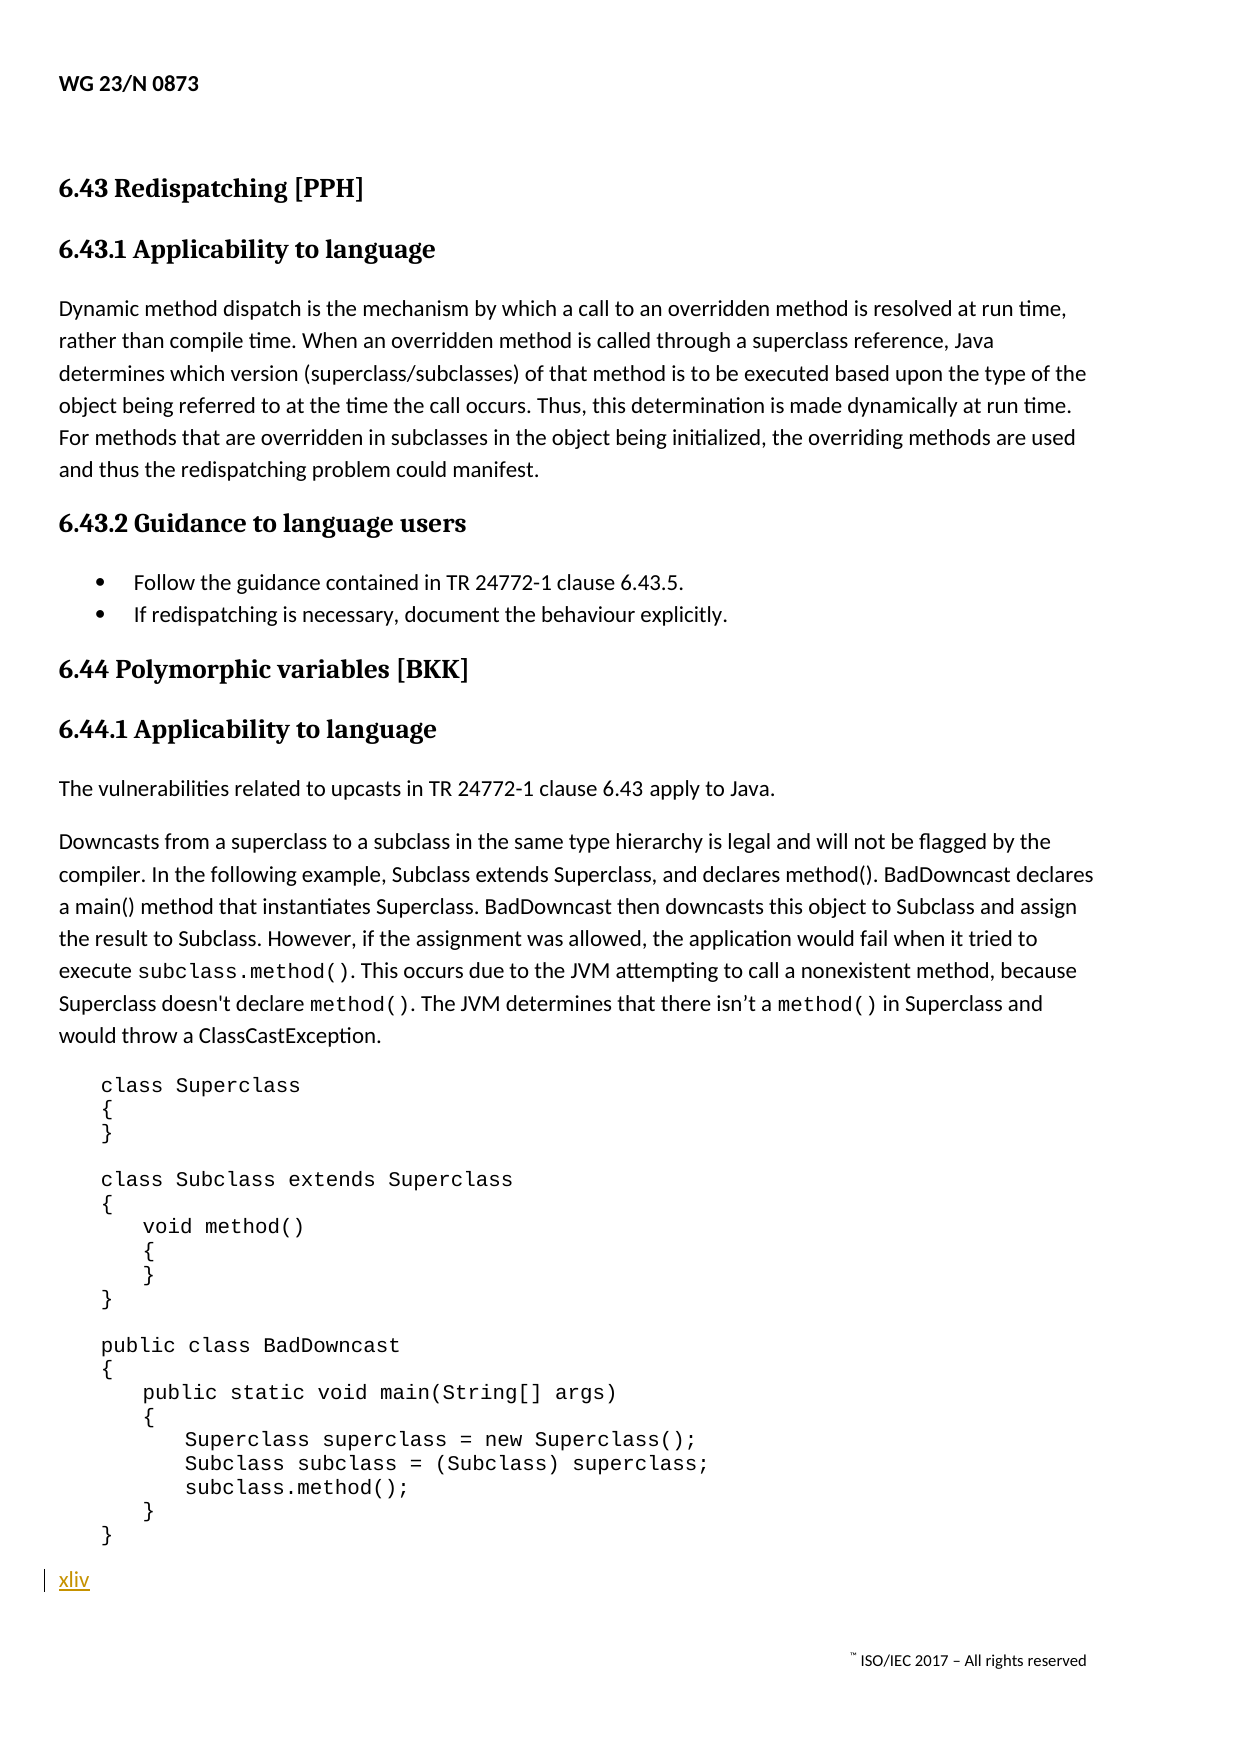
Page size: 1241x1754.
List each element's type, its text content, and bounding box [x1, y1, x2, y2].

text Superclass superclass = new Superclass(); [142, 1429, 1099, 1453]
text { [101, 1193, 1099, 1217]
subtitle 6.44 Polymorphic variables [BKK] [58, 654, 1099, 685]
text public class BadDowncast [101, 1335, 1099, 1358]
text } [101, 1287, 1099, 1311]
text class Subclass extends Superclass [101, 1169, 1099, 1193]
text The vulnerabilities related to upcasts in TR 24772-1 clause 6.43 apply to Java. [58, 774, 1099, 802]
text class Superclass [101, 1075, 1099, 1098]
subtitle 6.43 Redispatching [PPH] [58, 173, 1099, 205]
text { [142, 1240, 1099, 1264]
text { [101, 1406, 1099, 1429]
list If redispatching is necessary, document the behaviour explicitly. [96, 601, 1099, 629]
subtitle 6.43.1 Applicability to language [58, 234, 1099, 265]
text } [101, 1500, 1099, 1524]
text public static void main(String[] args) [101, 1382, 1099, 1406]
text Subclass subclass = (Subclass) superclass; [142, 1453, 1099, 1477]
text { [101, 1098, 1099, 1122]
text subclass.method(); [142, 1477, 1099, 1500]
text } [142, 1264, 1099, 1287]
list Follow the guidance contained in TR 24772-1 clause 6.43.5. [96, 568, 1099, 596]
subtitle 6.43.2 Guidance to language users [58, 508, 1099, 539]
text Downcasts from a superclass to a subclass in the same type hierarchy is legal and will not be flagged by the compiler. In the following example, Subclass extends Superclass, and declares method(). BadDowncast declares a main() method that instantiates Superclass. BadDowncast then downcasts this object to Subclass and assign the result to Subclass. However, if the assignment was allowed, the application would fail when it tried to execute subclass.method(). This occurs due to the JVM attempting to call a nonexistent method, because Superclass doesn't declare method(). The JVM determines that there isn’t a method() in Superclass and would throw a ClassCastException. [58, 827, 1099, 1050]
text void method() [101, 1217, 1099, 1240]
subtitle 6.44.1 Applicability to language [58, 714, 1099, 746]
text { [101, 1358, 1099, 1382]
text Dynamic method dispatch is the mechanism by which a call to an overridden method is resolved at run time, rather than compile time. When an overridden method is called through a superclass reference, Java determines which version (superclass/subclasses) of that method is to be executed based upon the type of the object being referred to at the time the call occurs. Thus, this determination is made dynamically at run time. For methods that are overridden in subclasses in the object being initialized, the overriding methods are used and thus the redispatching problem could manifest. [58, 294, 1099, 483]
text } [101, 1122, 1099, 1146]
text } [101, 1524, 1099, 1548]
